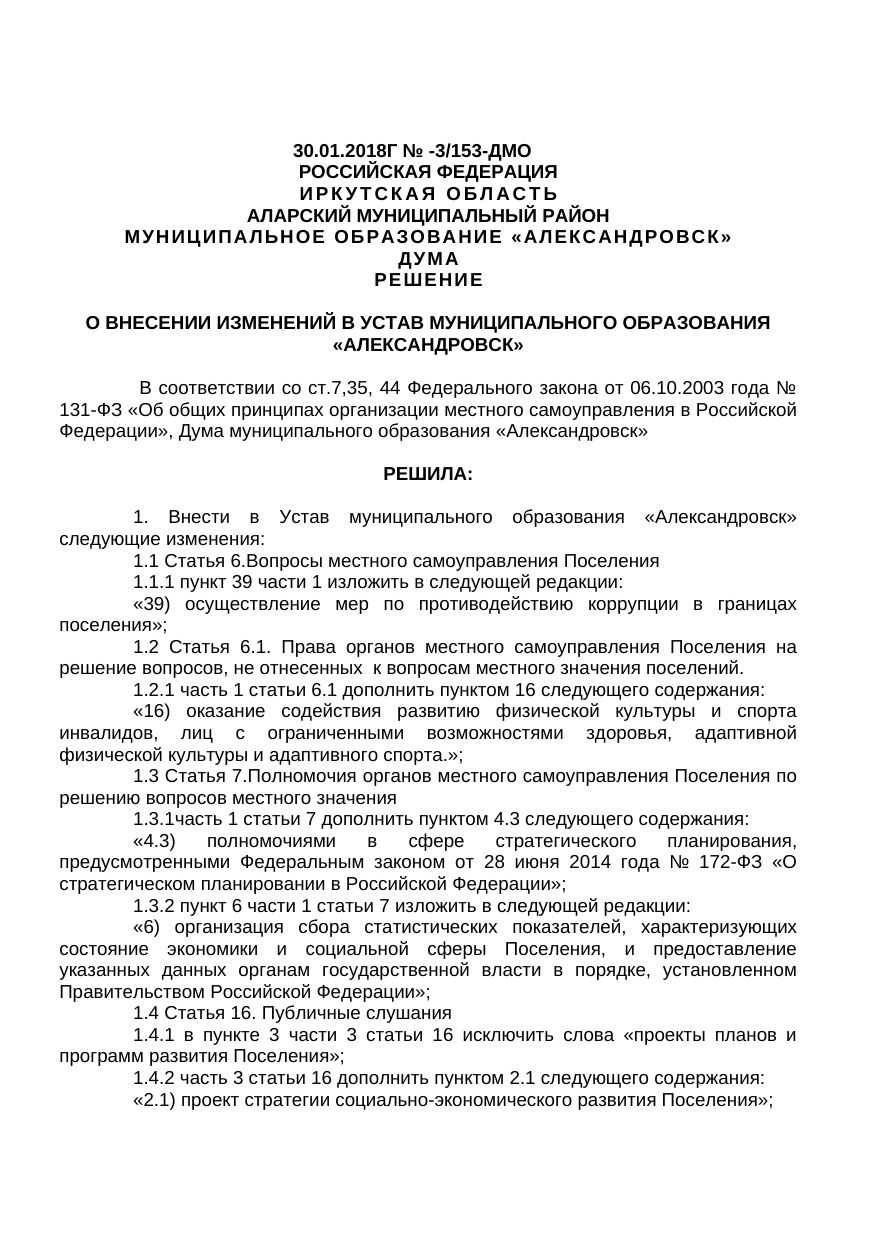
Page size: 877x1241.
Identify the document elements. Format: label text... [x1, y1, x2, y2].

text 1.2.1 часть 1 статьи 6.1 дополнить пунктом 16 следующего содержания: [59, 679, 797, 700]
text 1.4.1 в пункте 3 части 3 статьи 16 исключить слова «проекты планов и программ развития Поселения»; [59, 1024, 797, 1067]
text МУНИЦИПАЛЬНОЕ ОБРАЗОВАНИЕ «АЛЕКСАНДРОВСК» [59, 226, 797, 247]
text «39) осуществление мер по противодействию коррупции в границах поселения»; [59, 592, 797, 636]
text 1.3.2 пункт 6 части 1 статьи 7 изложить в следующей редакции: [59, 894, 797, 916]
text 30.01.2018Г № -3/153-ДМО [59, 140, 797, 161]
text ДУМА [59, 247, 797, 269]
text 1.4.2 часть 3 статьи 16 дополнить пунктом 2.1 следующего содержания: [59, 1067, 797, 1088]
text «4.3) полномочиями в сфере стратегического планирования, предусмотренными Федеральным законом от 28 июня 2014 года № 172-ФЗ «О стратегическом планировании в Российской Федерации»; [59, 830, 797, 894]
text «6) организация сбора статистических показателей, характеризующих состояние экономики и социальной сферы Поселения, и предоставление указанных данных органам государственной власти в порядке, установленном Правительством Российской Федерации»; [59, 916, 797, 1002]
text 1.2 Статья 6.1. Права органов местного самоуправления Поселения на решение вопросов, не отнесенных к вопросам местного значения поселений. [59, 636, 797, 679]
text 1.4 Статья 16. Публичные слушания [59, 1002, 797, 1024]
text ИРКУТСКАЯ ОБЛАСТЬ [59, 183, 797, 204]
text РЕШИЛА: [59, 463, 797, 485]
text 1. Внести в Устав муниципального образования «Александровск» следующие изменения: [59, 506, 797, 549]
text 1.1.1 пункт 39 части 1 изложить в следующей редакции: [59, 571, 797, 592]
text О ВНЕСЕНИИ ИЗМЕНЕНИЙ В УСТАВ МУНИЦИПАЛЬНОГО ОБРАЗОВАНИЯ «АЛЕКСАНДРОВСК» [59, 312, 797, 355]
text В соответствии со ст.7,35, 44 Федерального закона от 06.10.2003 года № 131-ФЗ «Об общих принципах организации местного самоуправления в Российской Федерации», Дума муниципального образования «Александровск» [59, 377, 797, 442]
text РОССИЙСКАЯ ФЕДЕРАЦИЯ [59, 161, 797, 183]
text «16) оказание содействия развитию физической культуры и спорта инвалидов, лиц с ограниченными возможностями здоровья, адаптивной физической культуры и адаптивного спорта.»; [59, 700, 797, 765]
text 1.3 Статья 7.Полномочия органов местного самоуправления Поселения по решению вопросов местного значения [59, 765, 797, 808]
text 1.3.1часть 1 статьи 7 дополнить пунктом 4.3 следующего содержания: [59, 808, 797, 830]
text АЛАРСКИЙ МУНИЦИПАЛЬНЫЙ РАЙОН [59, 204, 797, 226]
text РЕШЕНИЕ [59, 269, 797, 291]
text 1.1 Статья 6.Вопросы местного самоуправления Поселения [59, 549, 797, 571]
text «2.1) проект стратегии социально-экономического развития Поселения»; [59, 1088, 797, 1110]
